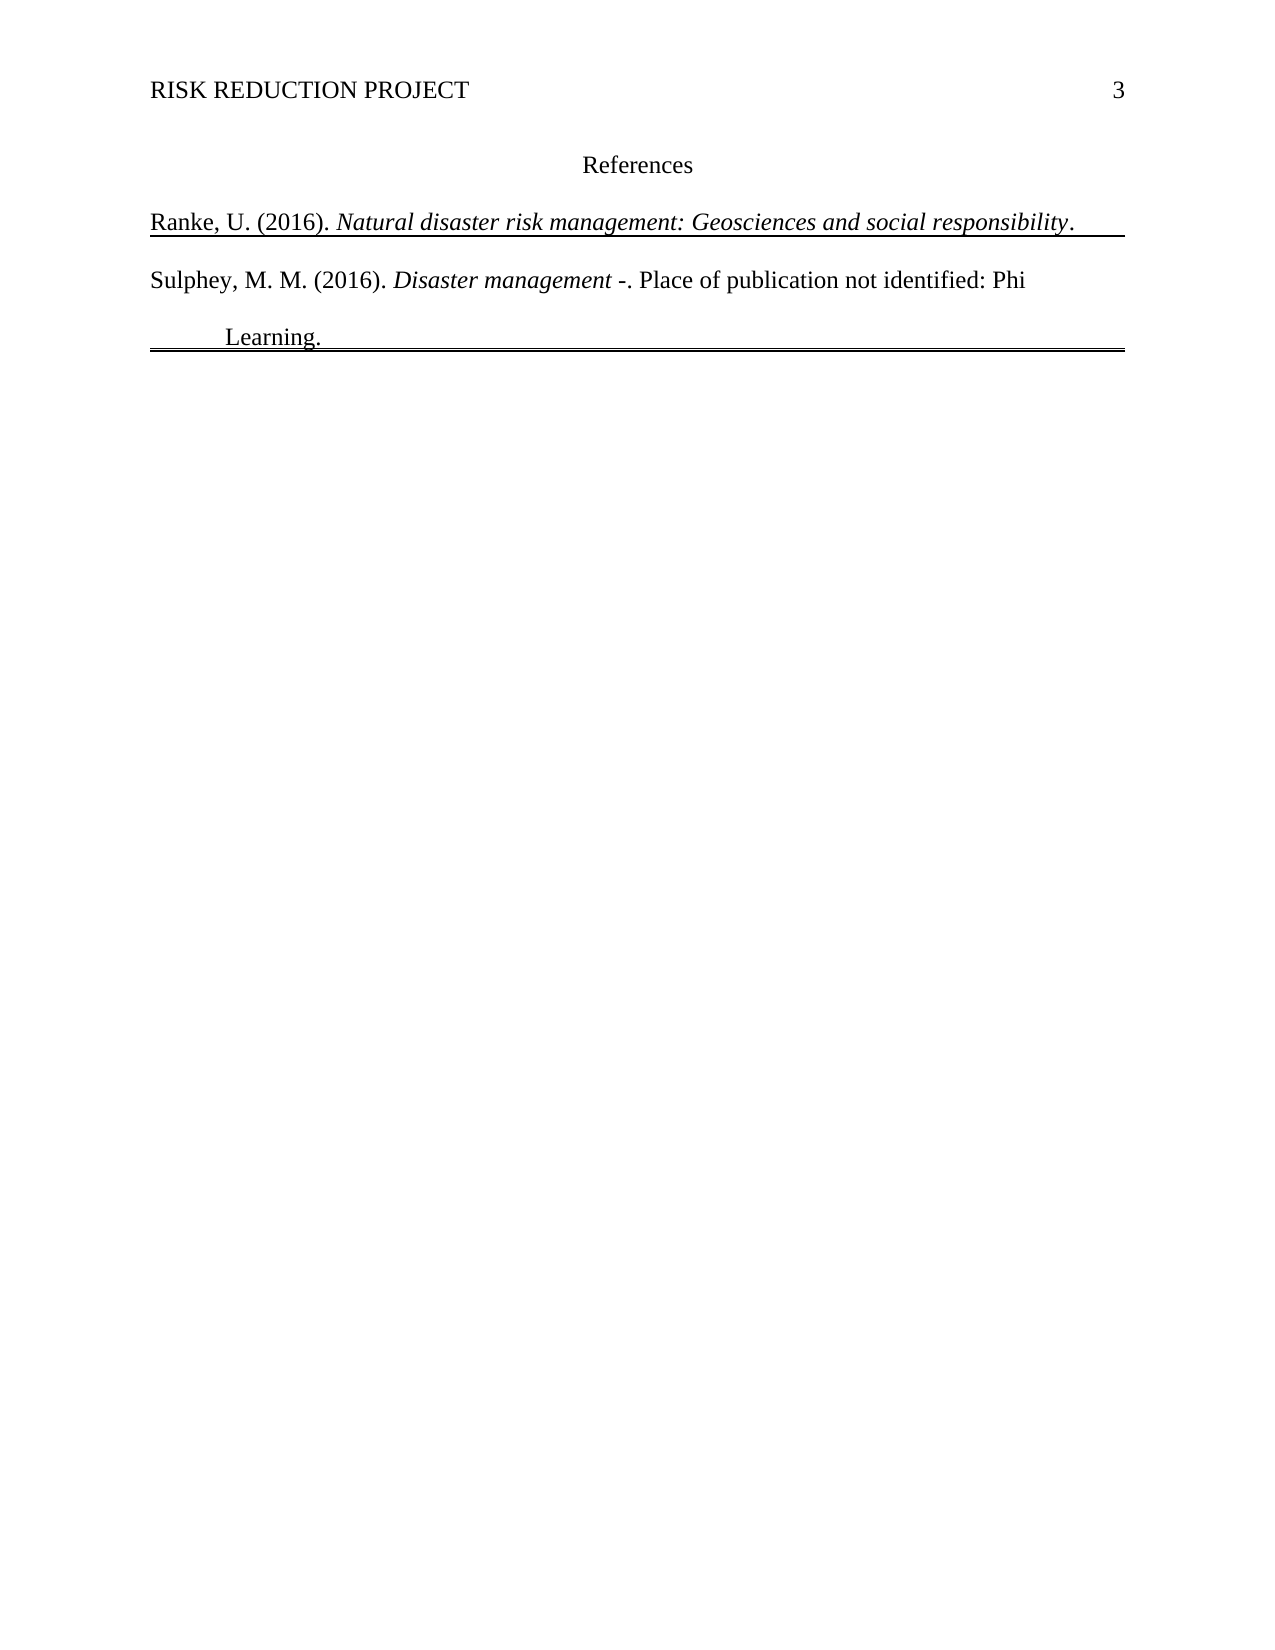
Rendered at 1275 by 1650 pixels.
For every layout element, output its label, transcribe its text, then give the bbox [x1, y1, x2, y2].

text Ranke, U. (2016). Natural disaster risk management: Geosciences and social responsibility. [150, 207, 1125, 235]
text Sulphey, M. M. (2016). Disaster management -. Place of publication not identified: Phi Learning. [150, 265, 1125, 348]
text References [150, 150, 1125, 179]
